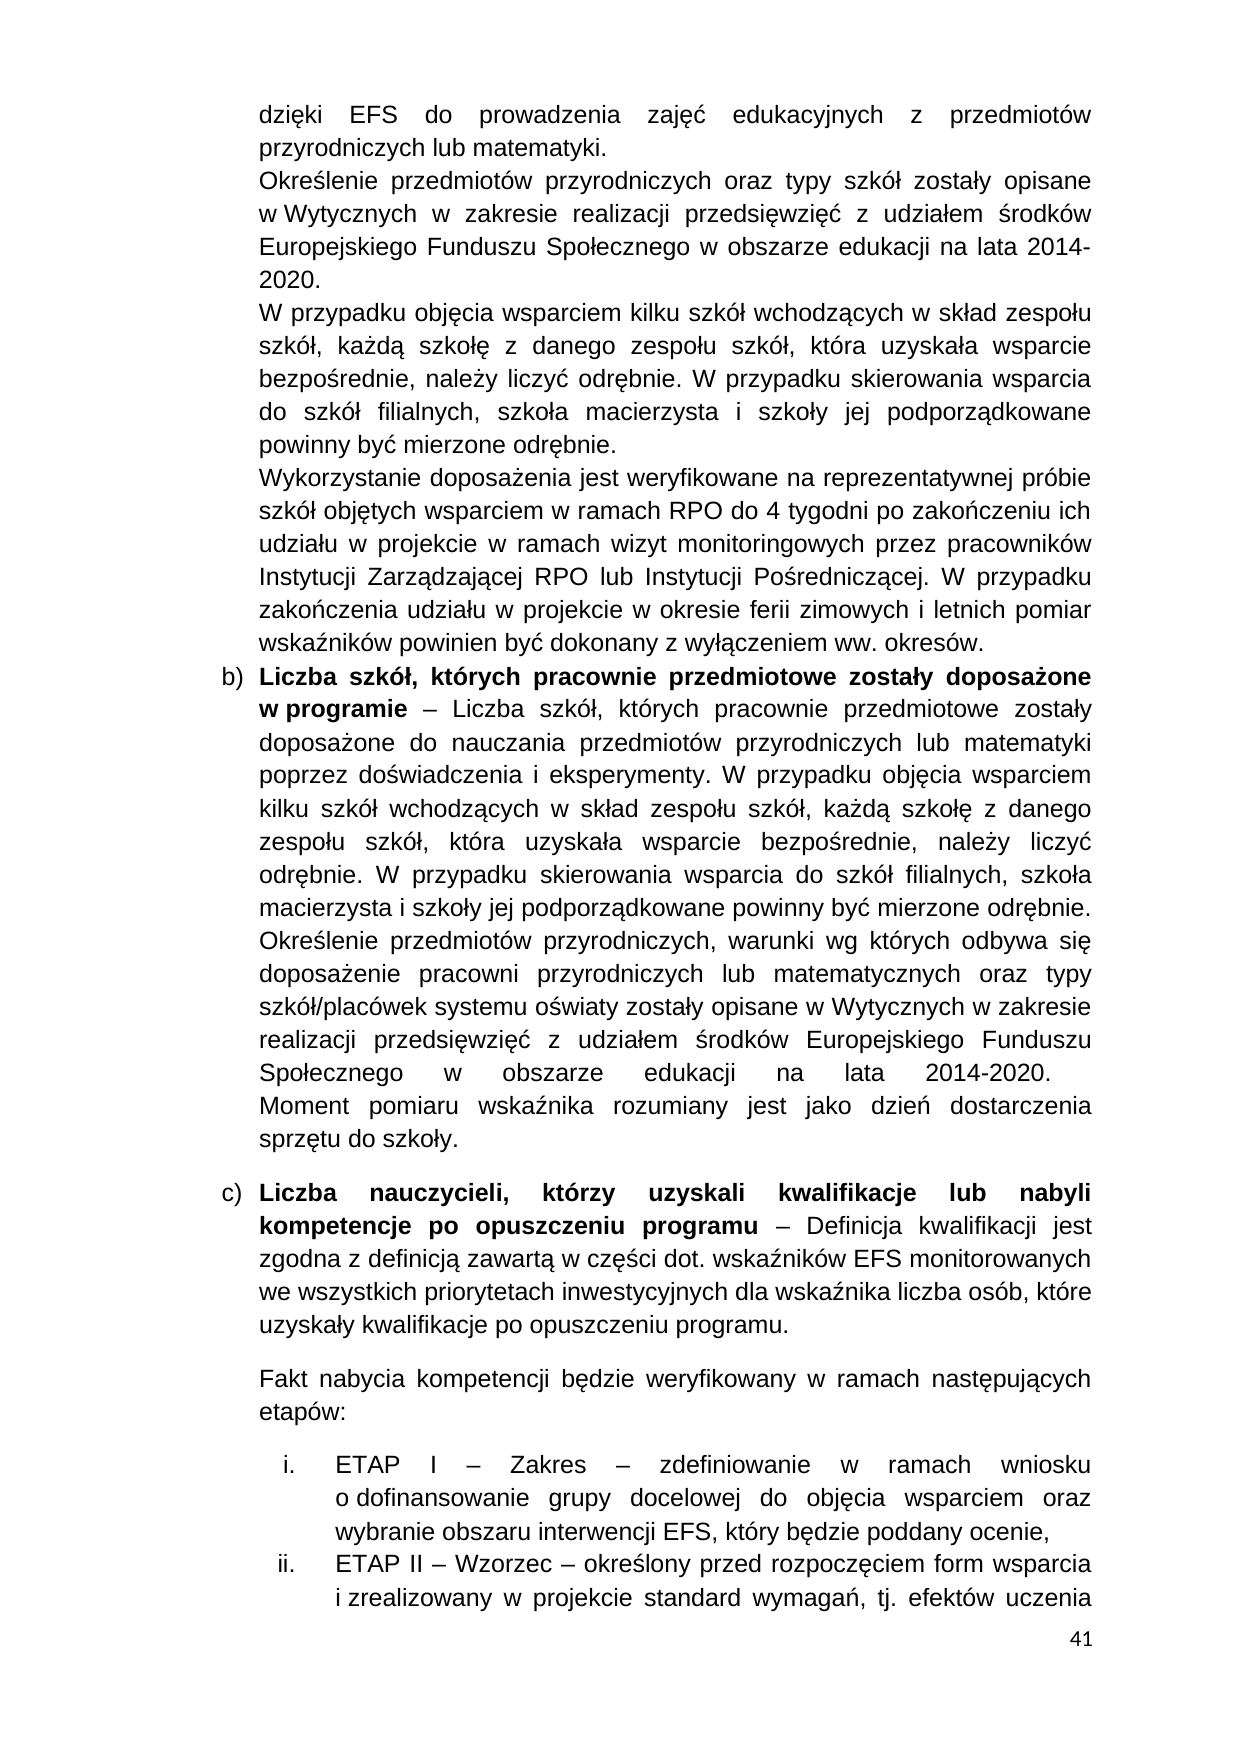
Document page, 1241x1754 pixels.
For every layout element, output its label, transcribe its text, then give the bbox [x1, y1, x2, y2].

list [295, 1549, 1093, 1611]
list ETAP I – Zakres – zdefiniowanie w ramach wniosku o dofinansowanie grupy docelowej do objęcia wsparciem oraz wybranie obszaru interwencji EFS, który będzie poddany ocenie, [295, 1450, 1093, 1545]
text Określenie przedmiotów przyrodniczych oraz typy szkół zostały opisane w Wytycznych w zakresie realizacji przedsięwzięć z udziałem środków Europejskiego Funduszu Społecznego w obszarze edukacji na lata 2014-2020. [259, 166, 1093, 294]
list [221, 100, 1093, 162]
text Fakt nabycia kompetencji będzie weryfikowany w ramach następujących etapów: [259, 1363, 1093, 1425]
list Liczba nauczycieli, którzy uzyskali kwalifikacje lub nabyli kompetencje po opuszczeniu programu – Definicja kwalifikacji jest zgodna z definicją zawartą w części dot. wskaźników EFS monitorowanych we wszystkich priorytetach inwestycyjnych dla wskaźnika liczba osób, które uzyskały kwalifikacje po opuszczeniu programu. [221, 1178, 1093, 1338]
list Liczba szkół, których pracownie przedmiotowe zostały doposażone w programie – Liczba szkół, których pracownie przedmiotowe zostały doposażone do nauczania przedmiotów przyrodniczych lub matematyki poprzez doświadczenia i eksperymenty. W przypadku objęcia wsparciem kilku szkół wchodzących w skład zespołu szkół, każdą szkołę z danego zespołu szkół, która uzyskała wsparcie bezpośrednie, należy liczyć odrębnie. W przypadku skierowania wsparcia do szkół filialnych, szkoła macierzysta i szkoły jej podporządkowane powinny być mierzone odrębnie. Określenie przedmiotów przyrodniczych, warunki wg których odbywa się doposażenie pracowni przyrodniczych lub matematycznych oraz typy szkół/placówek systemu oświaty zostały opisane w Wytycznych w zakresie realizacji przedsięwzięć z udziałem środków Europejskiego Funduszu Społecznego w obszarze edukacji na lata 2014-2020. Moment pomiaru wskaźnika rozumiany jest jako dzień dostarczenia sprzętu do szkoły. [221, 661, 1093, 1152]
text W przypadku objęcia wsparciem kilku szkół wchodzących w skład zespołu szkół, każdą szkołę z danego zespołu szkół, która uzyskała wsparcie bezpośrednie, należy liczyć odrębnie. W przypadku skierowania wsparcia do szkół filialnych, szkoła macierzysta i szkoły jej podporządkowane powinny być mierzone odrębnie. [259, 298, 1093, 459]
text Wykorzystanie doposażenia jest weryfikowane na reprezentatywnej próbie szkół objętych wsparciem w ramach RPO do 4 tygodni po zakończeniu ich udziału w projekcie w ramach wizyt monitoringowych przez pracowników Instytucji Zarządzającej RPO lub Instytucji Pośredniczącej. W przypadku zakończenia udziału w projekcie w okresie ferii zimowych i letnich pomiar wskaźników powinien być dokonany z wyłączeniem ww. okresów. [259, 463, 1093, 657]
